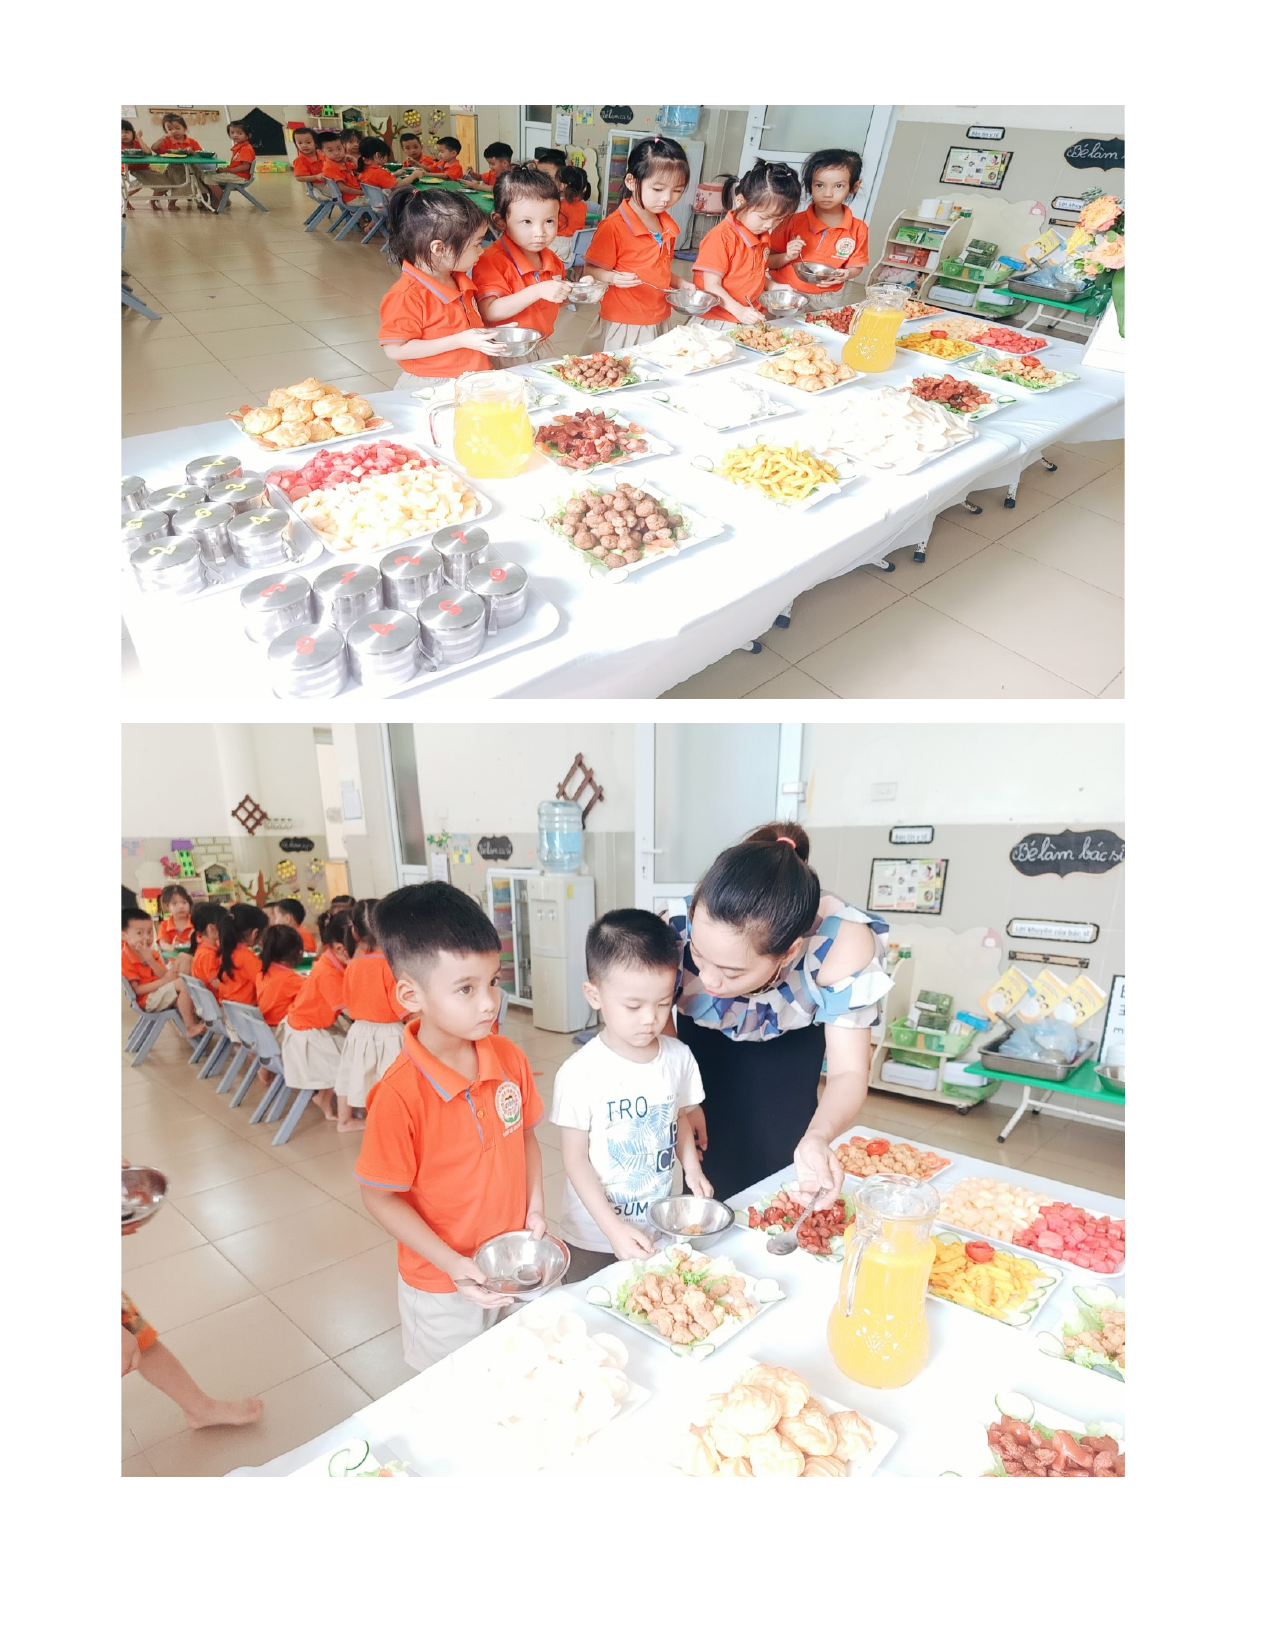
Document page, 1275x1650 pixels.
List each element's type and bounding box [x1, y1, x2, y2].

picture [121, 723, 1125, 1477]
picture [121, 105, 1125, 699]
